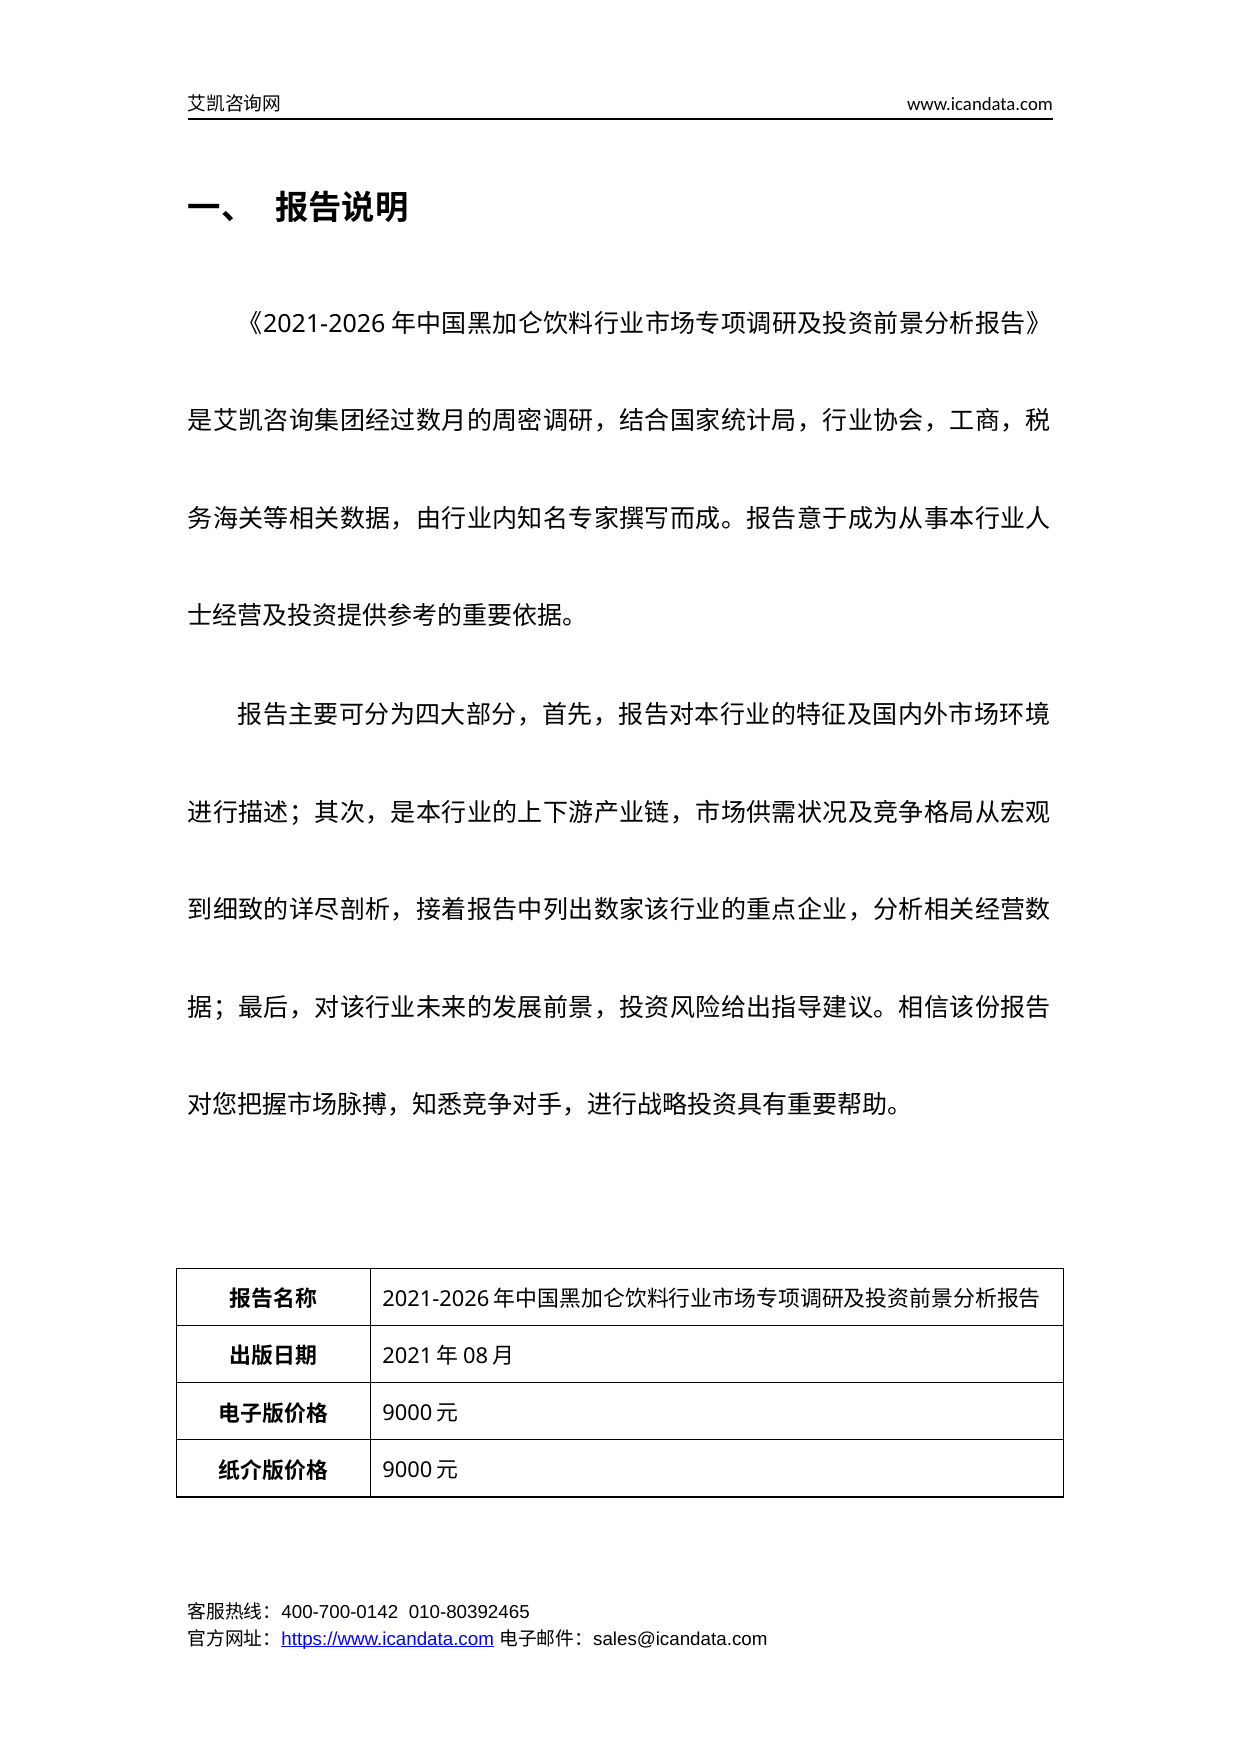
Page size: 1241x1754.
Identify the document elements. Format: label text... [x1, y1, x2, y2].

subtitle 报告说明 [187, 172, 1053, 237]
table_cell 9000元 [371, 1383, 1063, 1439]
table_cell 纸介版价格 [177, 1440, 370, 1496]
text 报告主要可分为四大部分，首先，报告对本行业的特征及国内外市场环境进行描述；其次，是本行业的上下游产业链，市场供需状况及竞争格局从宏观到细致的详尽剖析，接着报告中列出数家该行业的重点企业，分析相关经营数据；最后，对该行业未来的发展前景，投资风险给出指导建议。相信该份报告对您把握市场脉搏，知悉竞争对手，进行战略投资具有重要帮助。 [187, 681, 1053, 1136]
table_header 2021-2026年中国黑加仑饮料行业市场专项调研及投资前景分析报告 [371, 1269, 1063, 1325]
table_cell 出版日期 [177, 1326, 370, 1382]
table_cell 9000元 [371, 1440, 1063, 1496]
text 《2021-2026年中国黑加仑饮料行业市场专项调研及投资前景分析报告》是艾凯咨询集团经过数月的周密调研，结合国家统计局，行业协会，工商，税务海关等相关数据，由行业内知名专家撰写而成。报告意于成为从事本行业人士经营及投资提供参考的重要依据。 [187, 289, 1053, 646]
table_cell 电子版价格 [177, 1383, 370, 1439]
table_cell 2021年08月 [371, 1326, 1063, 1382]
table_header 报告名称 [177, 1269, 370, 1325]
